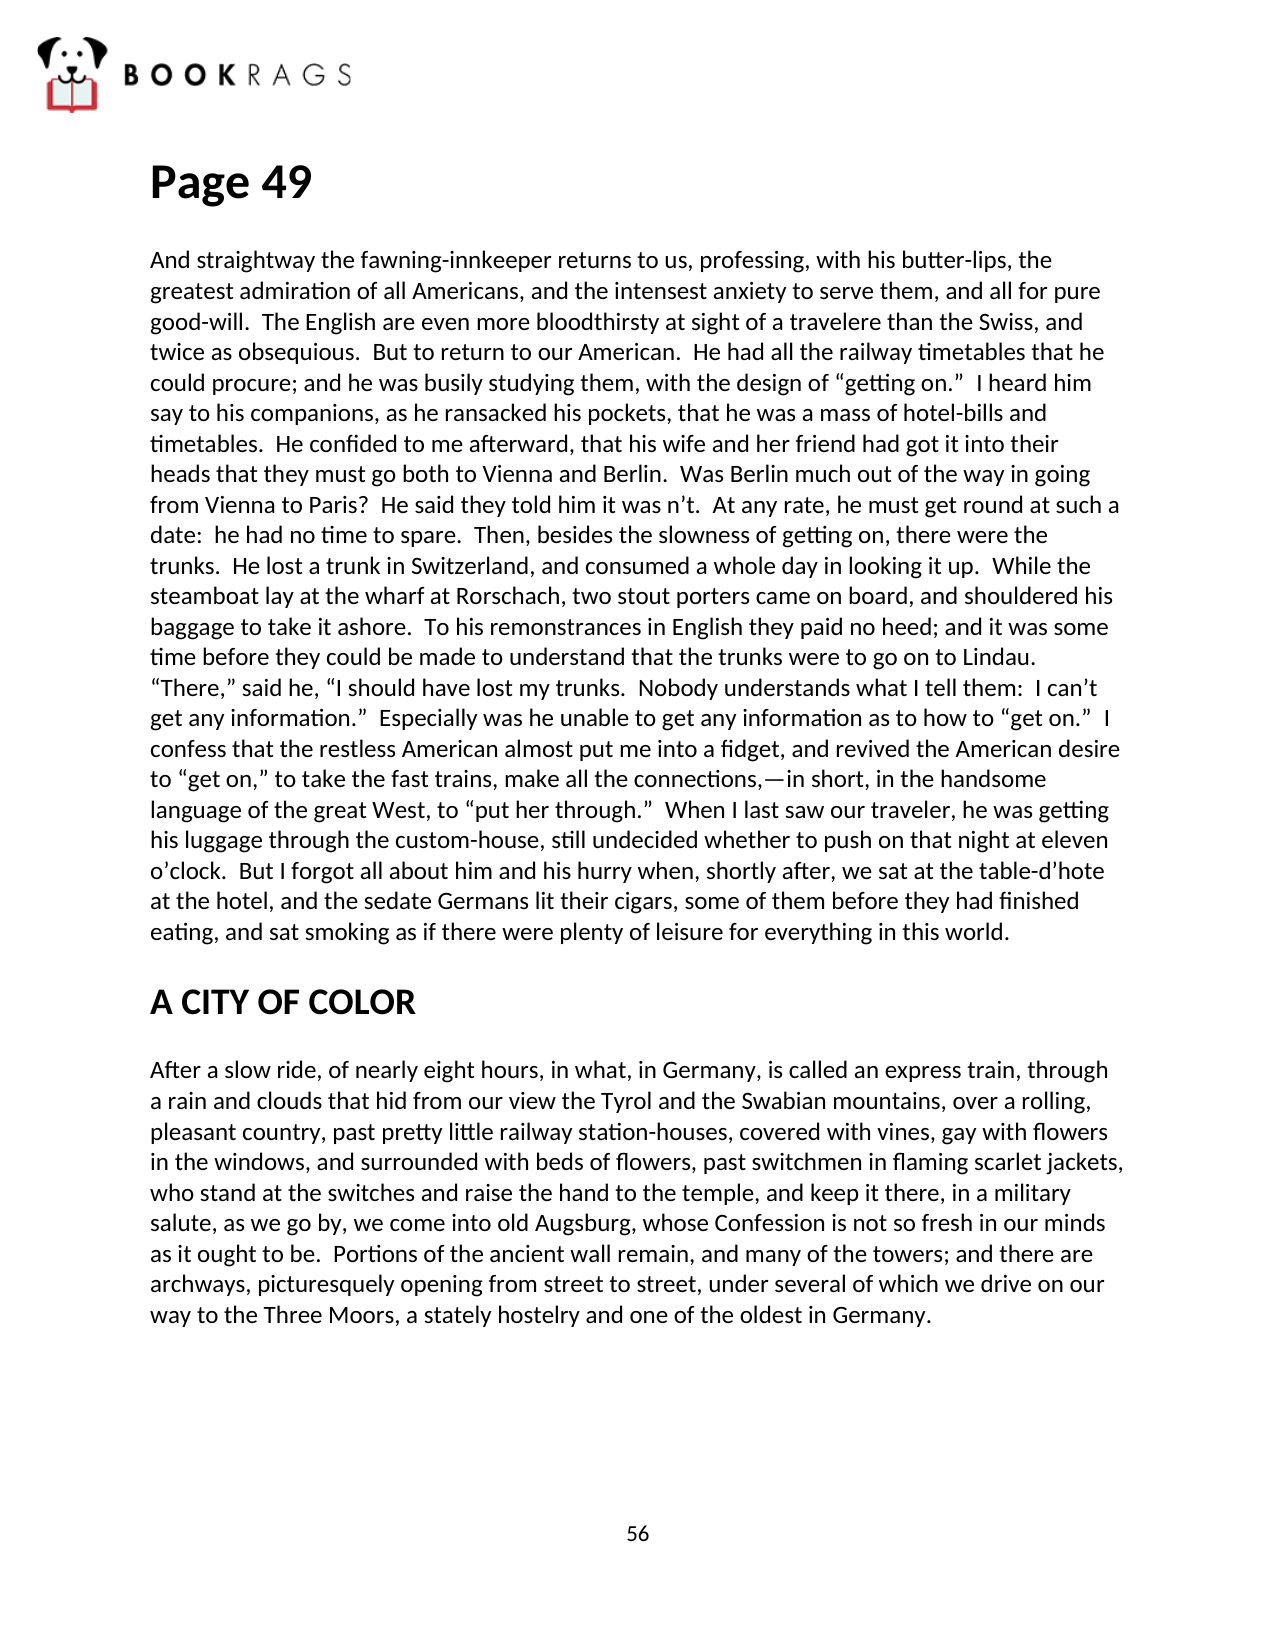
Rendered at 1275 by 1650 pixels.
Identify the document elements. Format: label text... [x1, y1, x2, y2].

picture [37, 37, 351, 113]
text After a slow ride, of nearly eight hours, in what, in Germany, is called an express train, through a rain and clouds that hid from our view the Tyrol and the Swabian mountains, over a rolling, pleasant country, past pretty little railway station-houses, covered with vines, gay with flowers in the windows, and surrounded with beds of flowers, past switchmen in flaming scarlet jackets, who stand at the switches and raise the hand to the temple, and keep it there, in a military salute, as we go by, we come into old Augsburg, whose Confession is not so fresh in our minds as it ought to be. Portions of the ancient wall remain, and many of the towers; and there are archways, picturesquely opening from street to street, under several of which we drive on our way to the Three Moors, a stately hostelry and one of the oldest in Germany. [150, 1055, 1125, 1329]
text And straightway the fawning-innkeeper returns to us, professing, with his butter-lips, the greatest admiration of all Americans, and the intensest anxiety to serve them, and all for pure good-will. The English are even more bloodthirsty at sight of a travelere than the Swiss, and twice as obsequious. But to return to our American. He had all the railway timetables that he could procure; and he was busily studying them, with the design of “getting on.” I heard him say to his companions, as he ransacked his pockets, that he was a mass of hotel-bills and timetables. He confided to me afterward, that his wife and her friend had got it into their heads that they must go both to Vienna and Berlin. Was Berlin much out of the way in going from Vienna to Paris? He said they told him it was n’t. At any rate, he must get round at such a date: he had no time to spare. Then, besides the slowness of getting on, there were the trunks. He lost a trunk in Switzerland, and consumed a whole day in looking it up. While the steamboat lay at the wharf at Rorschach, two stout porters came on board, and shouldered his baggage to take it ashore. To his remonstrances in English they paid no heed; and it was some time before they could be made to understand that the trunks were to go on to Lindau. “There,” said he, “I should have lost my trunks. Nobody understands what I tell them: I can’t get any information.” Especially was he unable to get any information as to how to “get on.” I confess that the restless American almost put me into a fidget, and revived the American desire to “get on,” to take the fast trains, make all the connections,—­in short, in the handsome language of the great West, to “put her through.” When I last saw our traveler, he was getting his luggage through the custom-house, still undecided whether to push on that night at eleven o’clock. But I forgot all about him and his hurry when, shortly after, we sat at the table-d’hote at the hotel, and the sedate Germans lit their cigars, some of them before they had finished eating, and sat smoking as if there were plenty of leisure for everything in this world. [150, 244, 1125, 947]
text A CITY OF COLOR [150, 978, 1125, 1023]
text Page 49 [150, 150, 1125, 211]
